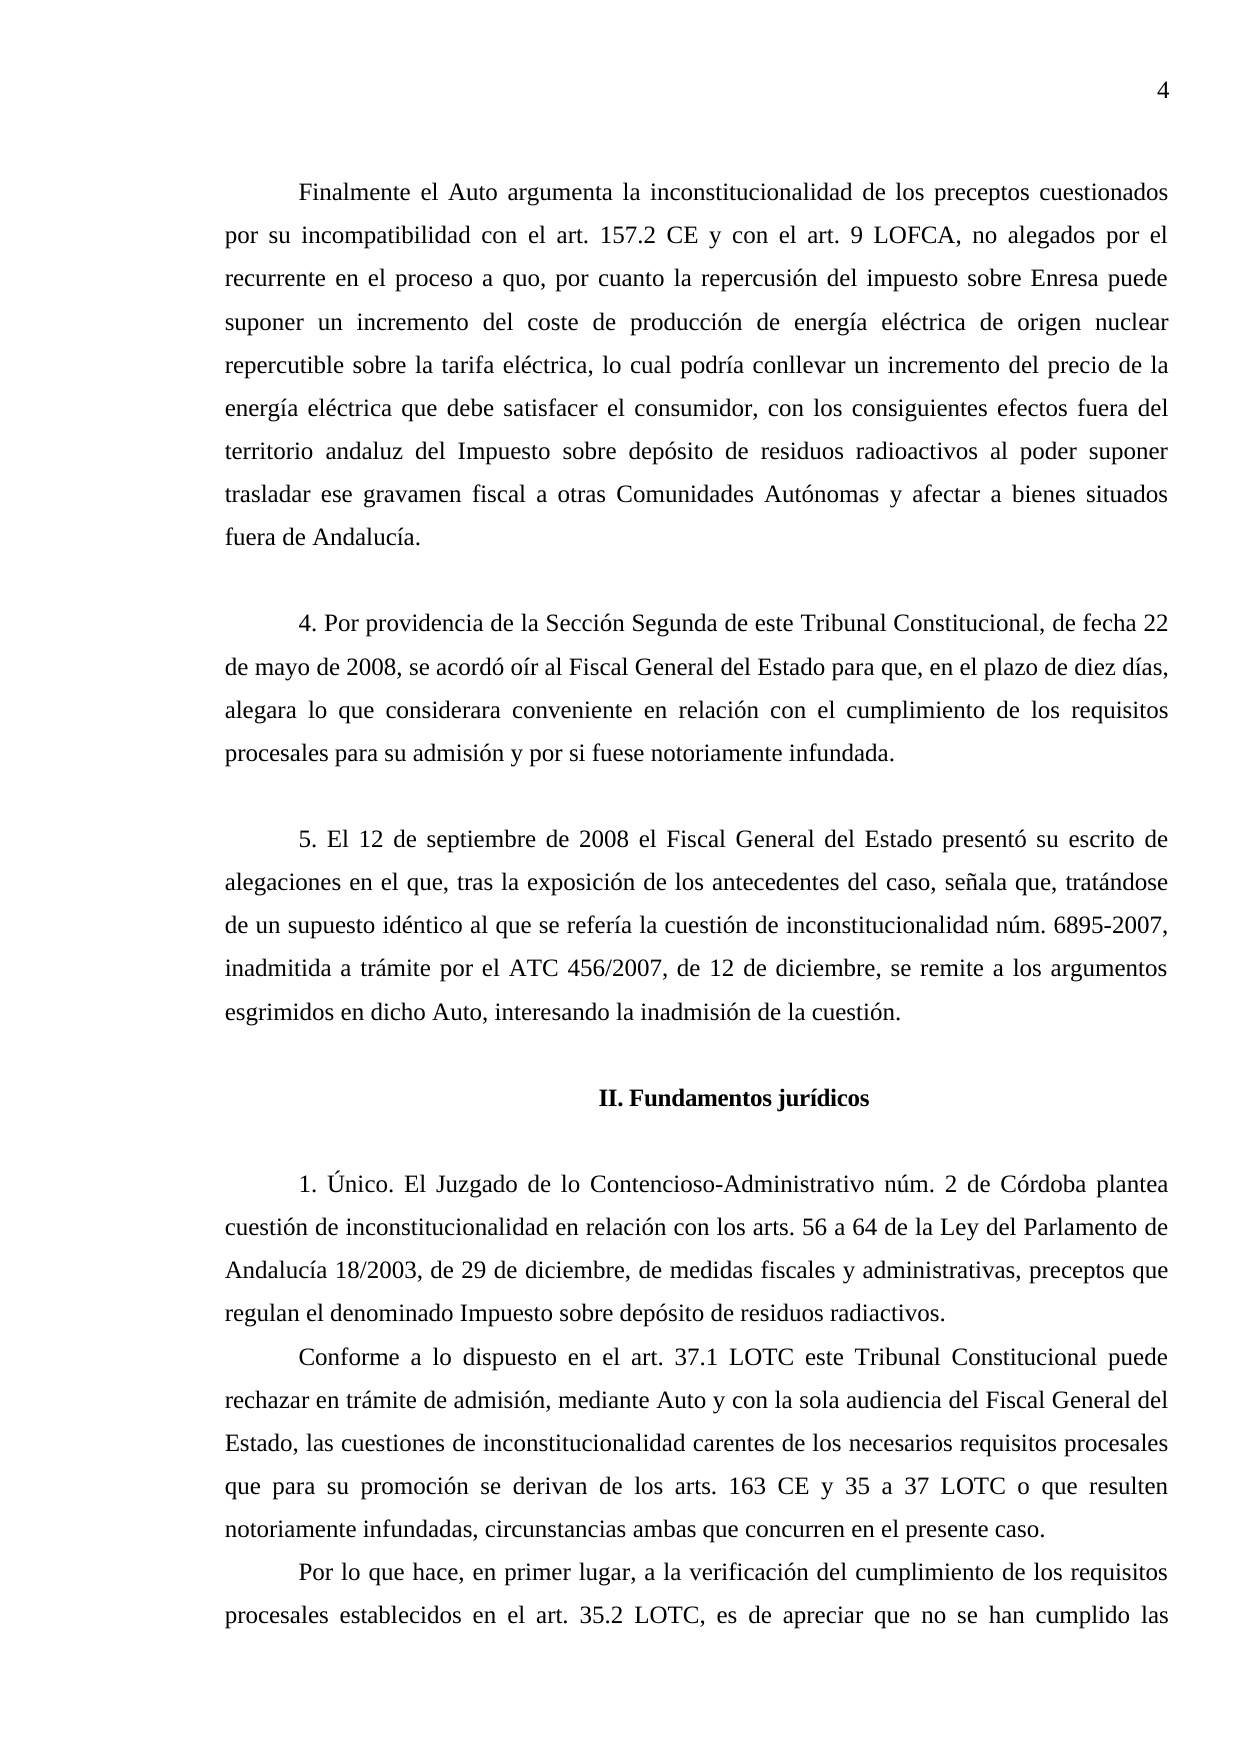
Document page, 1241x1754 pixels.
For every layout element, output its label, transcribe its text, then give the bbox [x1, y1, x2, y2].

text 1. Único. El Juzgado de lo Contencioso-Administrativo núm. 2 de Córdoba plantea cuestión de inconstitucionalidad en relación con los arts. 56 a 64 de la Ley del Parlamento de Andalucía 18/2003, de 29 de diciembre, de medidas fiscales y administrativas, preceptos que regulan el denominado Impuesto sobre depósito de residuos radiactivos. [224, 1169, 1169, 1327]
subtitle II. Fundamentos jurídicos [224, 1083, 1169, 1112]
text 5. El 12 de septiembre de 2008 el Fiscal General del Estado presentó su escrito de alegaciones en el que, tras la exposición de los antecedentes del caso, señala que, tratándose de un supuesto idéntico al que se refería la cuestión de inconstitucionalidad núm. 6895-2007, inadmitida a trámite por el ATC 456/2007, de 12 de diciembre, se remite a los argumentos esgrimidos en dicho Auto, interesando la inadmisión de la cuestión. [224, 824, 1169, 1025]
text Conforme a lo dispuesto en el art. 37.1 LOTC este Tribunal Constitucional puede rechazar en trámite de admisión, mediante Auto y con la sola audiencia del Fiscal General del Estado, las cuestiones de inconstitucionalidad carentes de los necesarios requisitos procesales que para su promoción se derivan de los arts. 163 CE y 35 a 37 LOTC o que resulten notoriamente infundadas, circunstancias ambas que concurren en el presente caso. [224, 1342, 1169, 1543]
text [224, 1557, 1169, 1629]
text Finalmente el Auto argumenta la inconstitucionalidad de los preceptos cuestionados por su incompatibilidad con el art. 157.2 CE y con el art. 9 LOFCA, no alegados por el recurrente en el proceso a quo, por cuanto la repercusión del impuesto sobre Enresa puede suponer un incremento del coste de producción de energía eléctrica de origen nuclear repercutible sobre la tarifa eléctrica, lo cual podría conllevar un incremento del precio de la energía eléctrica que debe satisfacer el consumidor, con los consiguientes efectos fuera del territorio andaluz del Impuesto sobre depósito de residuos radioactivos al poder suponer trasladar ese gravamen fiscal a otras Comunidades Autónomas y afectar a bienes situados fuera de Andalucía. [224, 177, 1169, 551]
text 4. Por providencia de la Sección Segunda de este Tribunal Constitucional, de fecha 22 de mayo de 2008, se acordó oír al Fiscal General del Estado para que, en el plazo de diez días, alegara lo que considerara conveniente en relación con el cumplimiento de los requisitos procesales para su admisión y por si fuese notoriamente infundada. [224, 608, 1169, 767]
